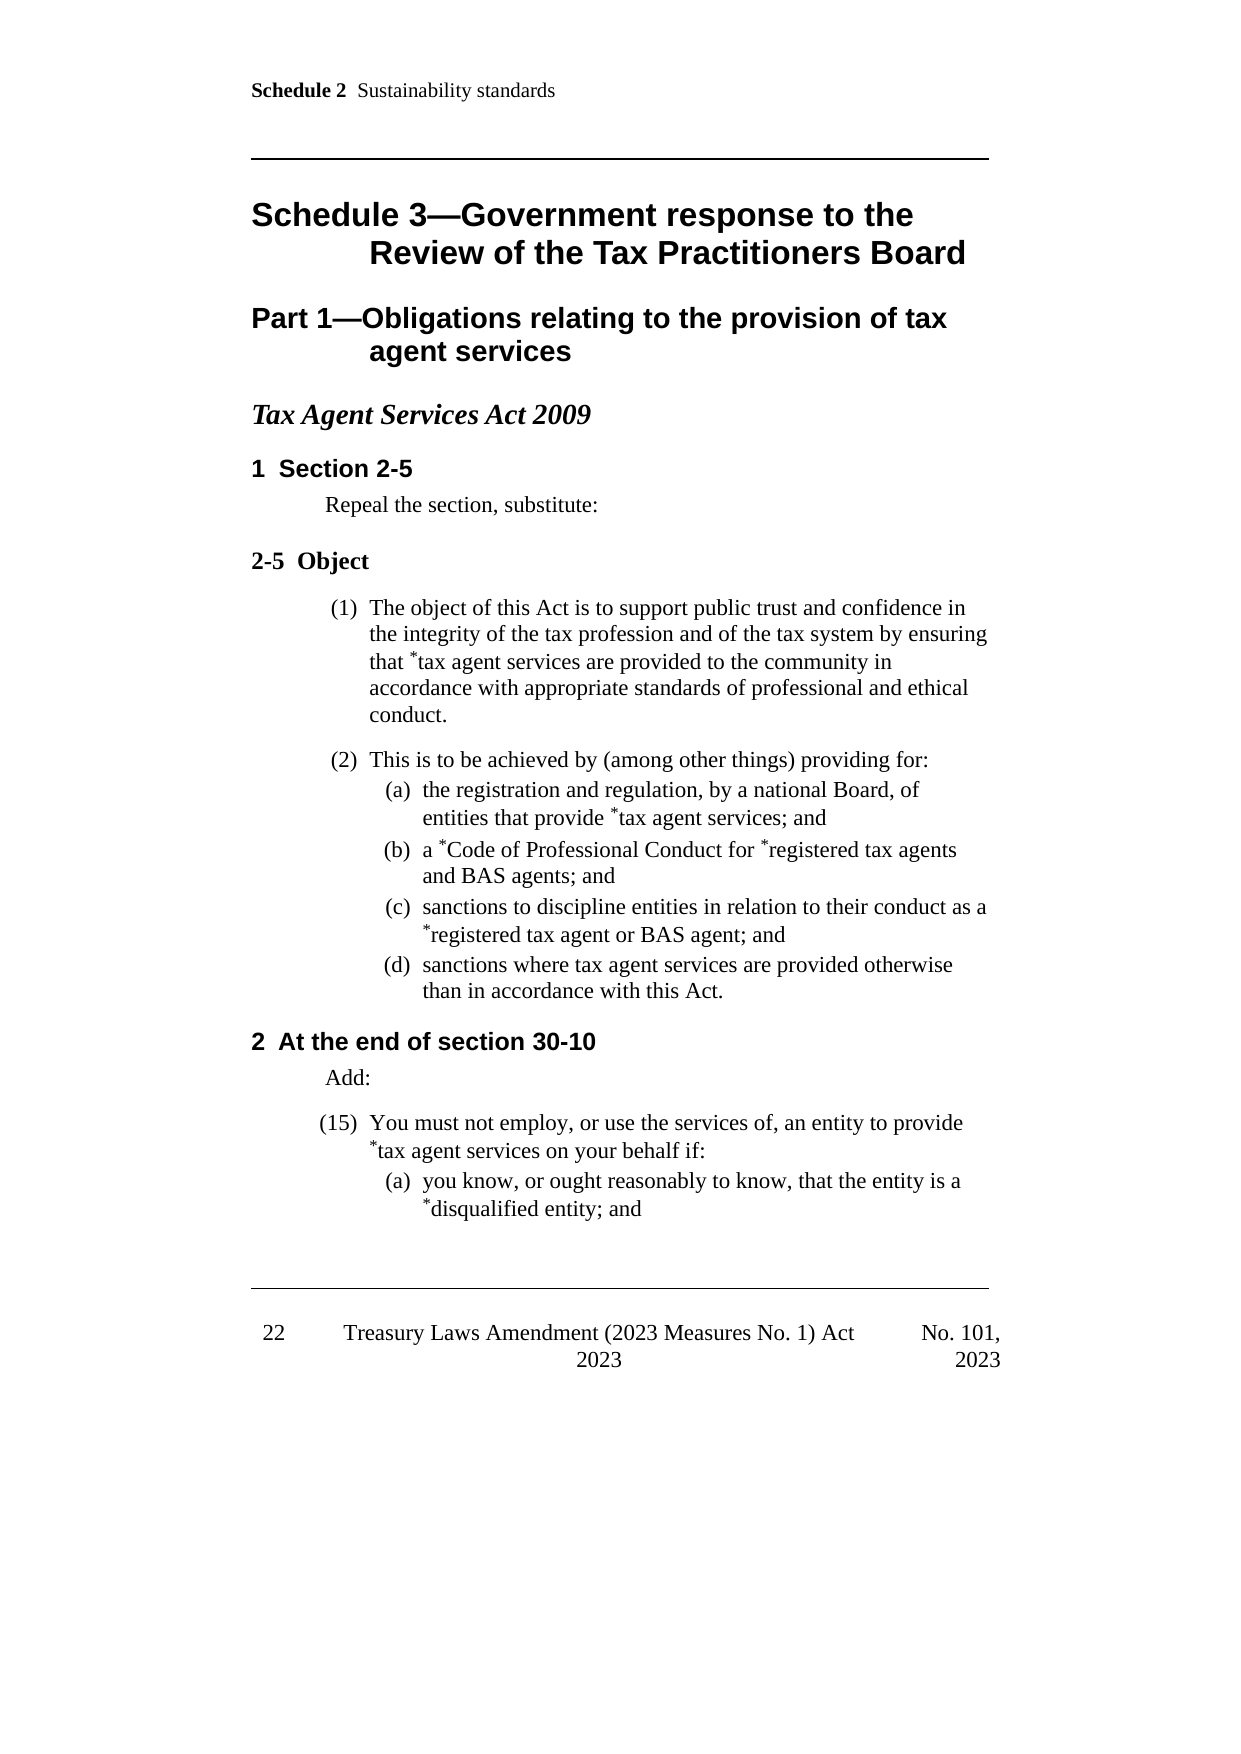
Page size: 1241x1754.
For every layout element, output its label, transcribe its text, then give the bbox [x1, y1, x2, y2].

text (15) You must not employ, or use the services of, an entity to provide *tax agent services on your behalf if: [251, 1109, 989, 1163]
text (d) sanctions where tax agent services are provided otherwise than in accordance with this Act. [251, 951, 989, 1004]
text (b) a *Code of Professional Conduct for *registered tax agents and BAS agents; and [251, 834, 989, 889]
text (2) This is to be achieved by (among other things) providing for: [251, 746, 989, 772]
text 1 Section 2-5 [251, 454, 989, 482]
text (a) the registration and regulation, by a national Board, of entities that provide *tax agent services; and [251, 776, 989, 830]
text Schedule 3—Government response to the Review of the Tax Practitioners Board [251, 195, 989, 272]
text (c) sanctions to discipline entities in relation to their conduct as a *registered tax agent or BAS agent; and [251, 893, 989, 947]
text (1) The object of this Act is to support public trust and confidence in the integrity of the tax profession and of the tax system by ensuring that *tax agent services are provided to the community in accordance with appropriate standards of professional and ethical conduct. [251, 594, 989, 727]
text (a) you know, or ought reasonably to know, that the entity is a *disqualified entity; and [251, 1167, 989, 1222]
text 2-5 Object [251, 546, 989, 575]
text Repeal the section, substitute: [325, 491, 989, 517]
text Add: [325, 1064, 989, 1090]
text 2 At the end of section 30-10 [251, 1027, 989, 1056]
text Part 1—Obligations relating to the provision of tax agent services [251, 301, 989, 368]
text Tax Agent Services Act 2009 [251, 397, 989, 431]
